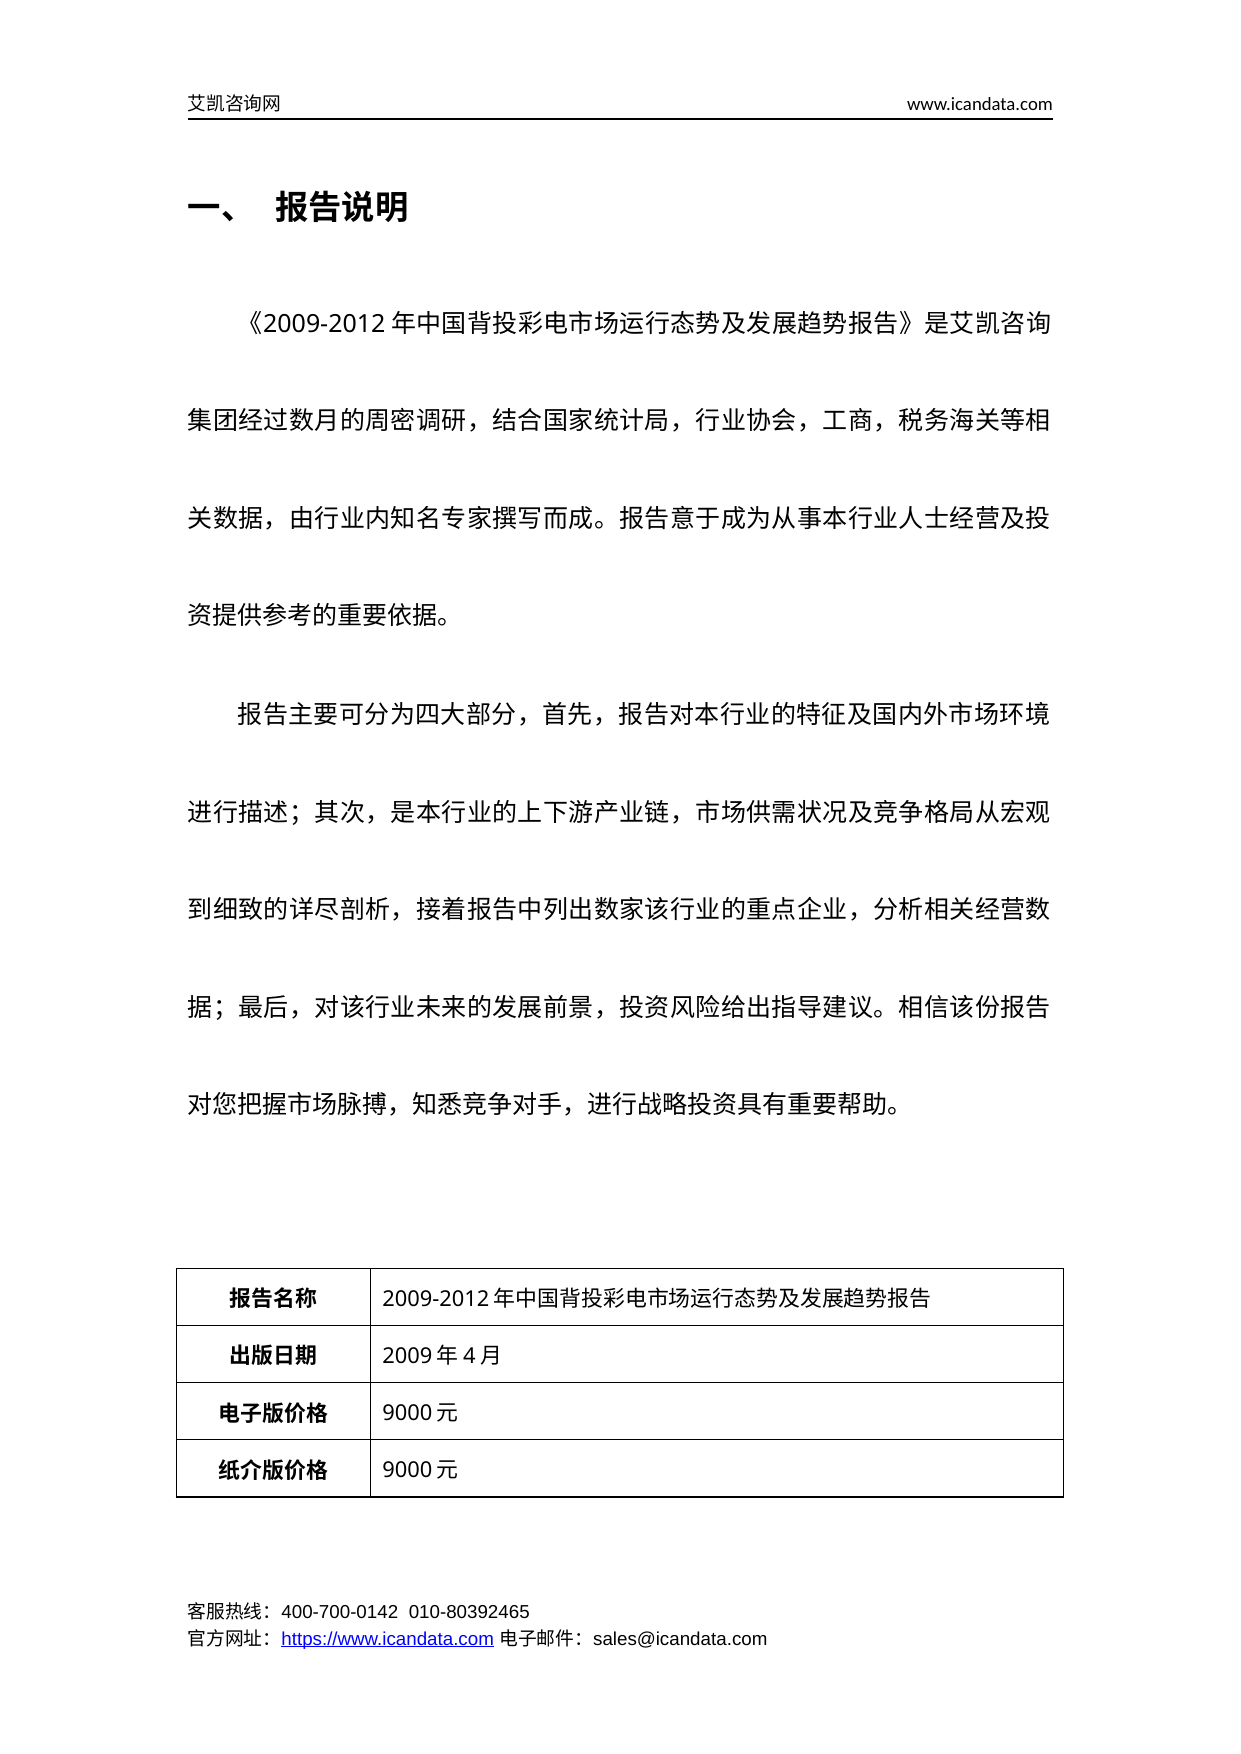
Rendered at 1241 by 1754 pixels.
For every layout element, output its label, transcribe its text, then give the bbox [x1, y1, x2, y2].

table_cell 9000元 [371, 1383, 1063, 1439]
subtitle 报告说明 [187, 172, 1053, 237]
table_header 2009-2012年中国背投彩电市场运行态势及发展趋势报告 [371, 1269, 1063, 1325]
table_cell 纸介版价格 [177, 1440, 370, 1496]
text 《2009-2012年中国背投彩电市场运行态势及发展趋势报告》是艾凯咨询集团经过数月的周密调研，结合国家统计局，行业协会，工商，税务海关等相关数据，由行业内知名专家撰写而成。报告意于成为从事本行业人士经营及投资提供参考的重要依据。 [187, 289, 1053, 646]
text 报告主要可分为四大部分，首先，报告对本行业的特征及国内外市场环境进行描述；其次，是本行业的上下游产业链，市场供需状况及竞争格局从宏观到细致的详尽剖析，接着报告中列出数家该行业的重点企业，分析相关经营数据；最后，对该行业未来的发展前景，投资风险给出指导建议。相信该份报告对您把握市场脉搏，知悉竞争对手，进行战略投资具有重要帮助。 [187, 681, 1053, 1136]
table_cell 出版日期 [177, 1326, 370, 1382]
table_cell 9000元 [371, 1440, 1063, 1496]
table_cell 2009年4月 [371, 1326, 1063, 1382]
table_header 报告名称 [177, 1269, 370, 1325]
table_cell 电子版价格 [177, 1383, 370, 1439]
